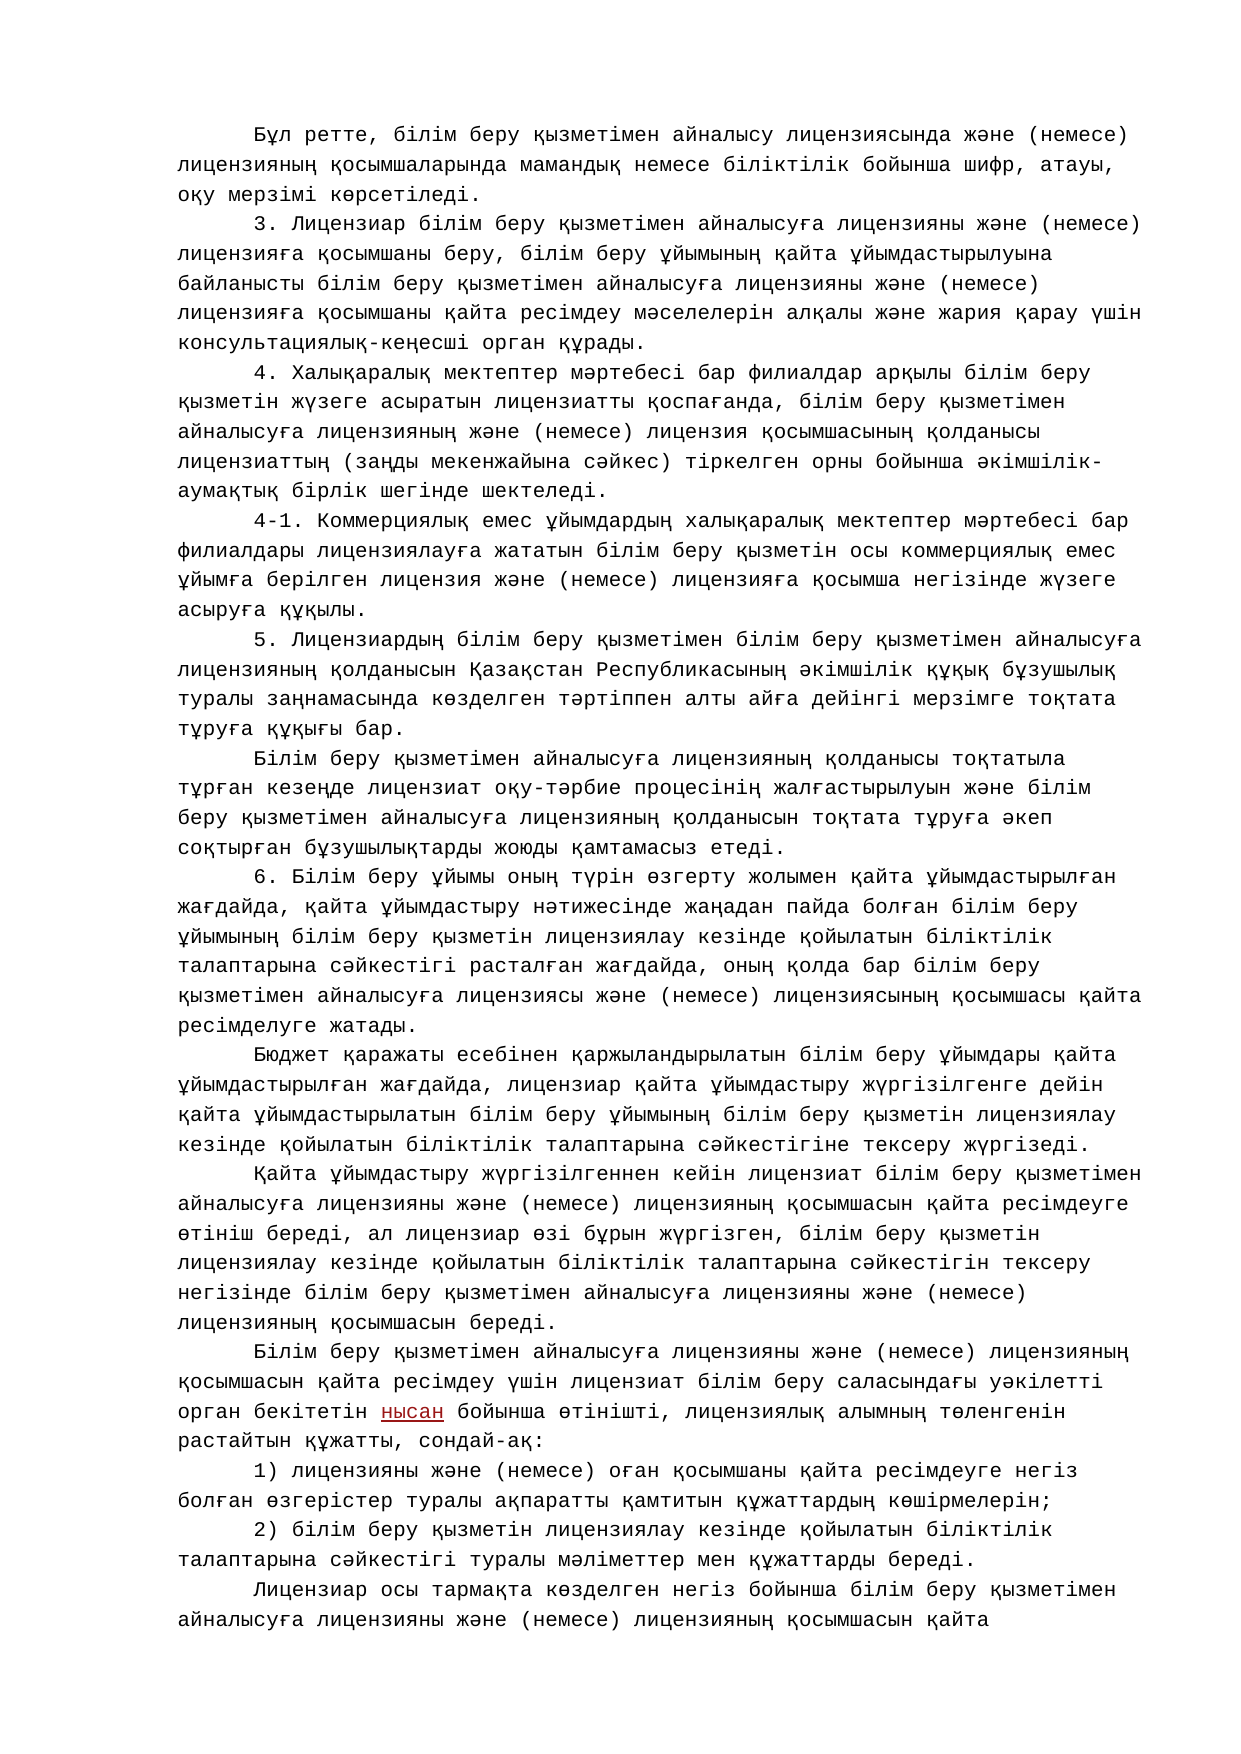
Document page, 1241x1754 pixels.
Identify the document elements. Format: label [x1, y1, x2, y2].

text [177, 118, 1152, 1632]
